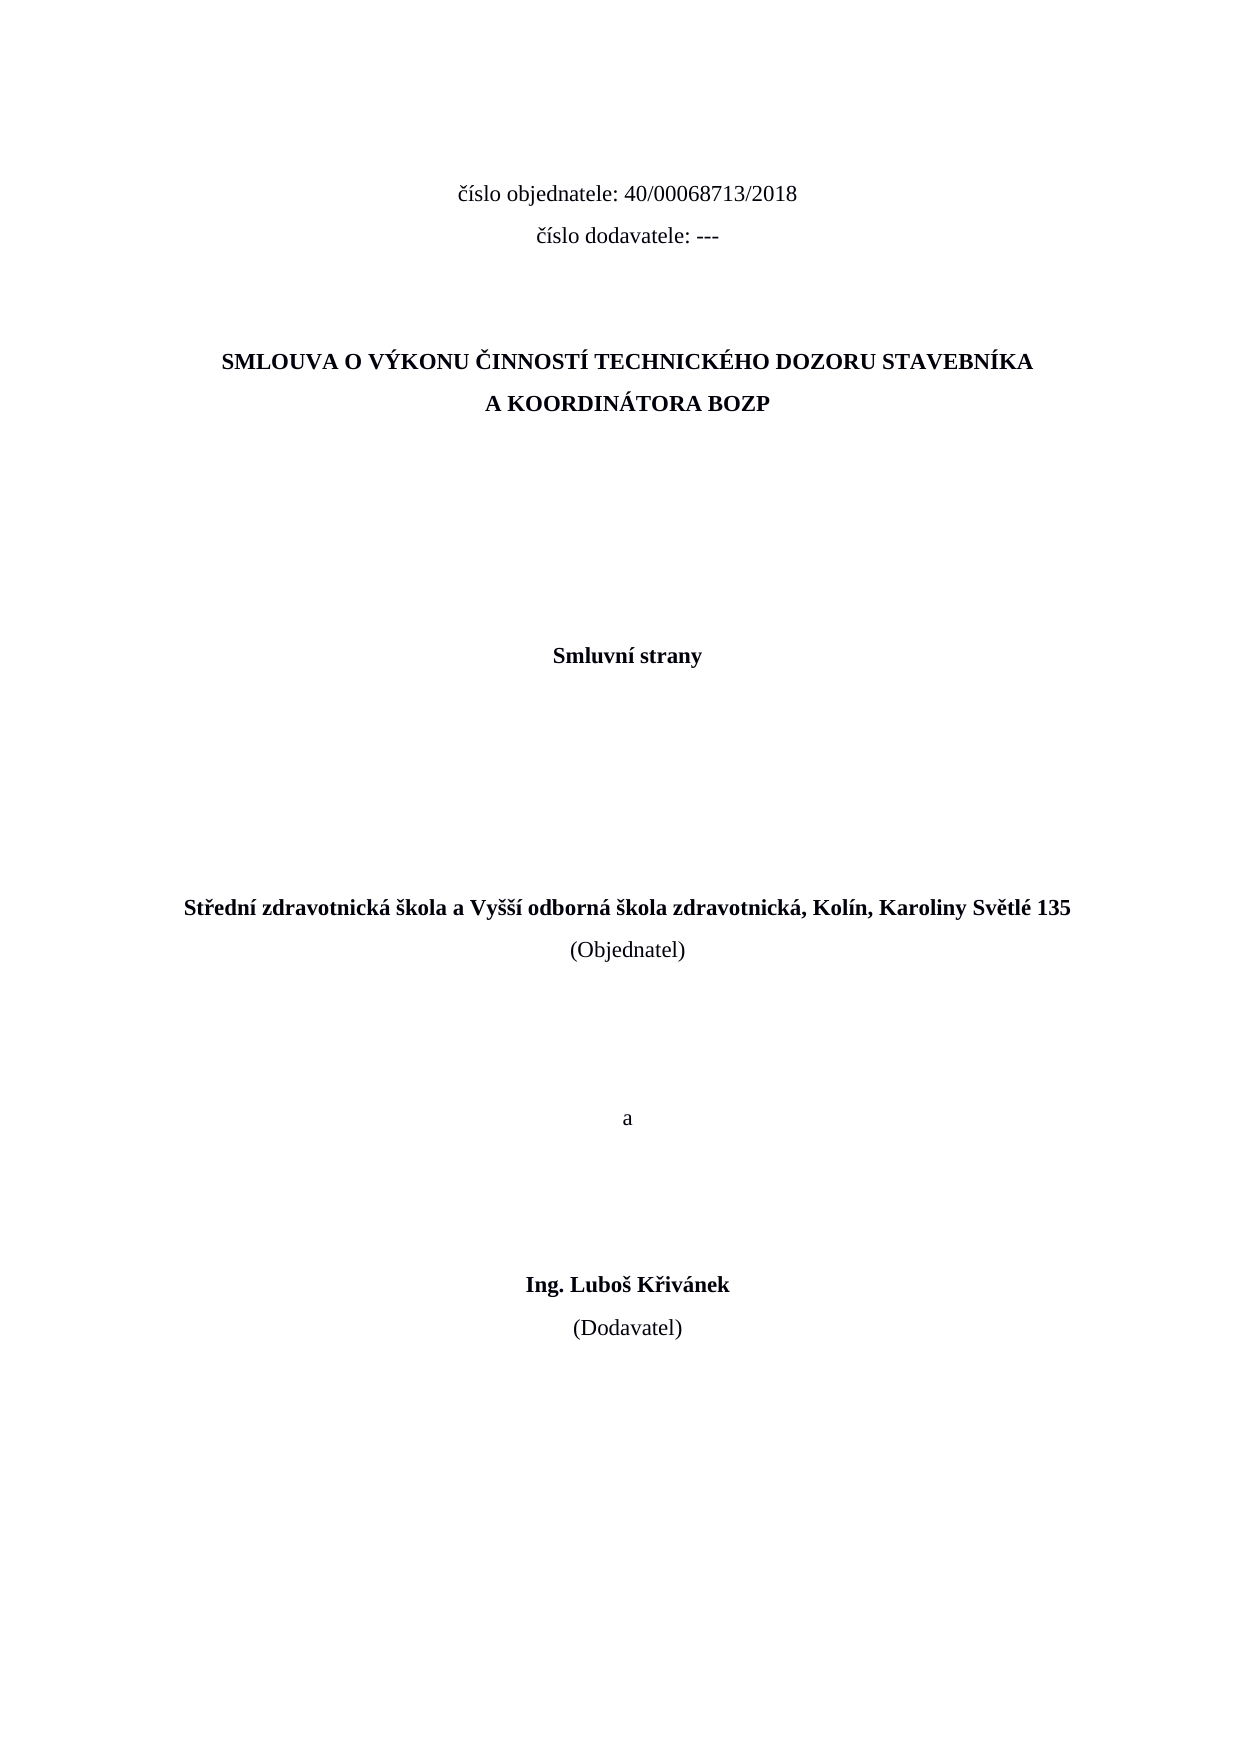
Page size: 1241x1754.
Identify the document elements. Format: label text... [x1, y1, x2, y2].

text (Dodavatel) [118, 1313, 1137, 1340]
text Střední zdravotnická škola a Vyšší odborná škola zdravotnická, Kolín, Karoliny Světlé 135 [118, 894, 1137, 920]
text a [118, 1104, 1137, 1130]
text (Objednatel) [118, 936, 1137, 962]
text Ing. Luboš Křivánek [118, 1272, 1137, 1298]
text číslo objednatele: 40/00068713/2018 [118, 180, 1137, 206]
text A KOORDINÁTORA BOZP [118, 390, 1137, 416]
text Smluvní strany [118, 642, 1137, 668]
text SMLOUVA O VÝKONU ČINNOSTÍ TECHNICKÉHO DOZORU STAVEBNÍKA [118, 348, 1137, 374]
text číslo dodavatele: --- [118, 222, 1137, 248]
